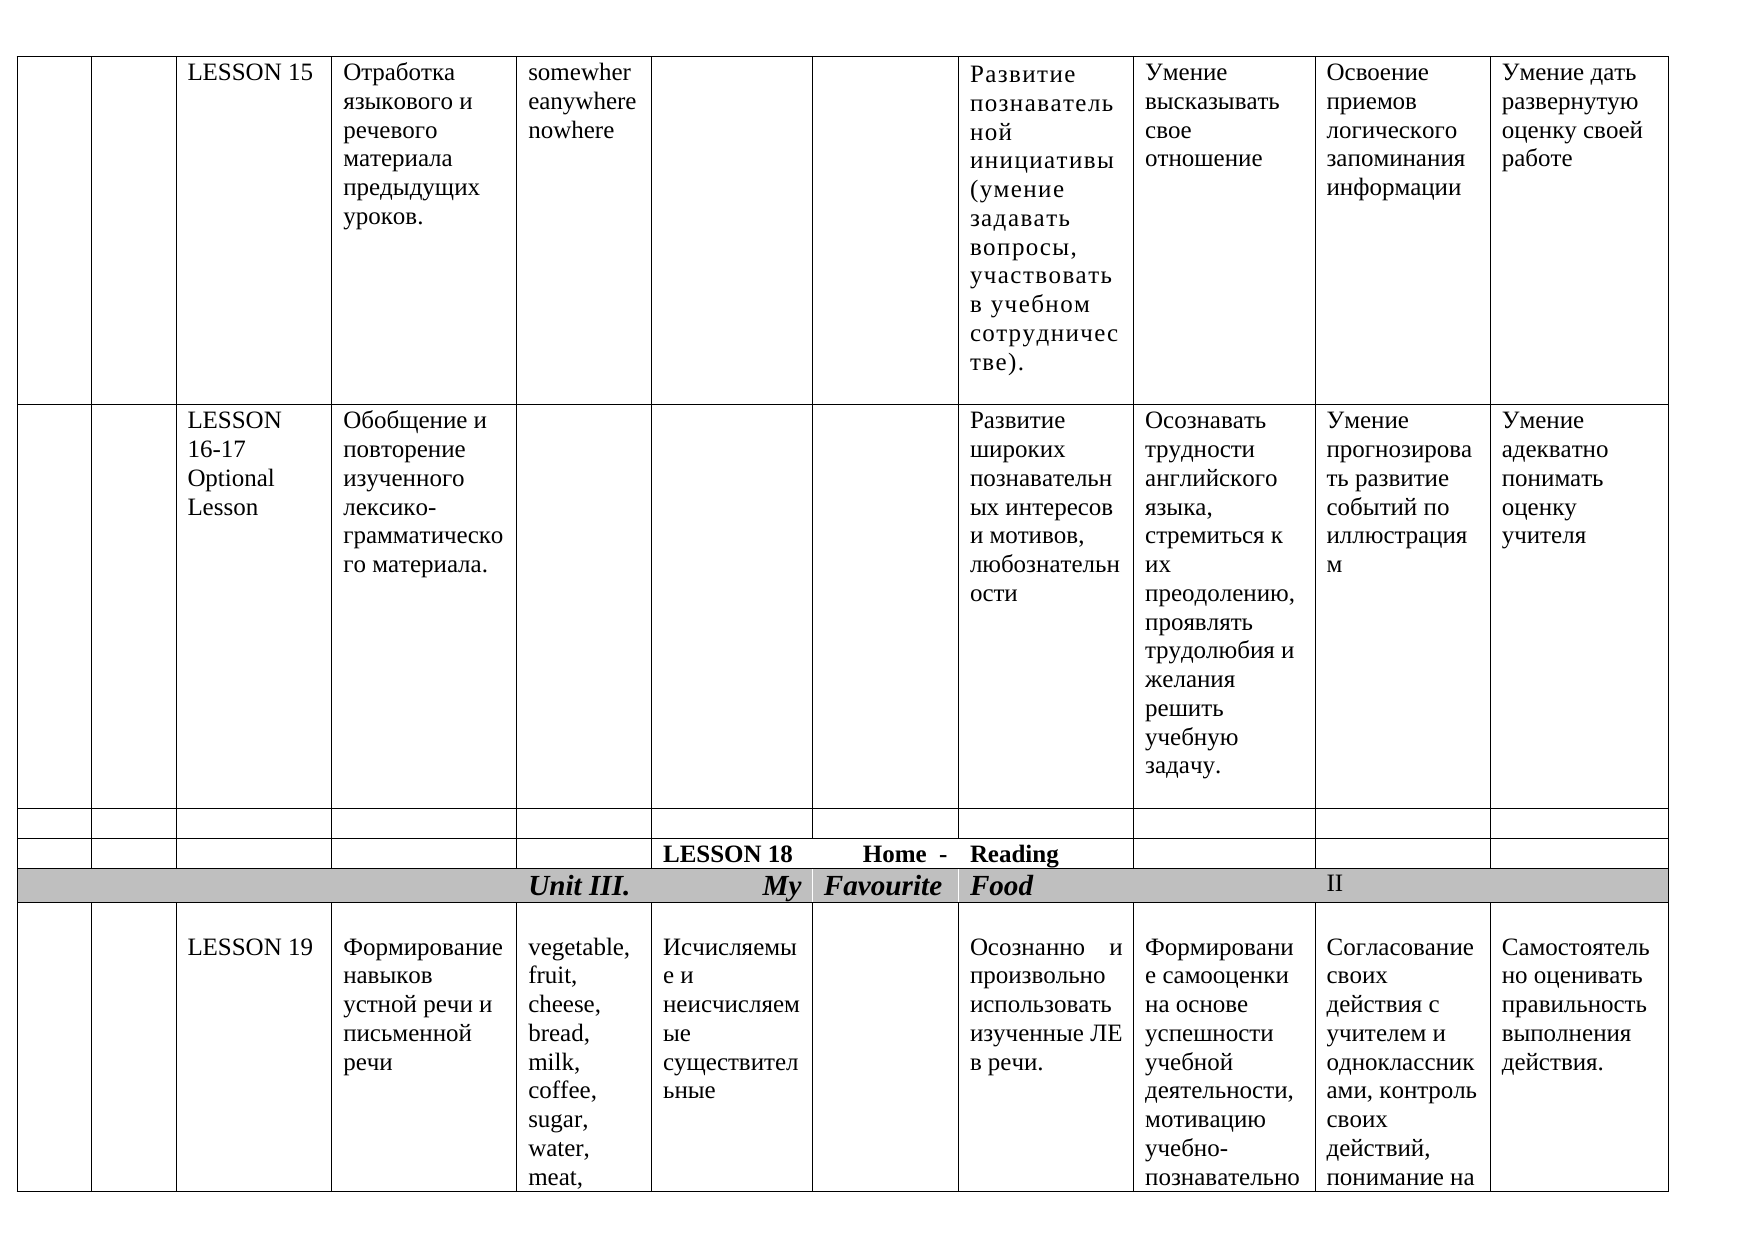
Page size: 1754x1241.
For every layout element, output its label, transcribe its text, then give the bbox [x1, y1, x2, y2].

table_cell [813, 903, 958, 1191]
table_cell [652, 903, 812, 1191]
table_cell [92, 405, 176, 808]
table_cell [177, 809, 331, 838]
table_cell [92, 809, 176, 838]
table_cell [517, 809, 651, 838]
table_cell [18, 57, 91, 404]
table_cell Food [959, 869, 1134, 902]
table_cell LESSON 19 [177, 903, 331, 1191]
table_cell [92, 903, 176, 1191]
table_cell [332, 839, 516, 867]
table_cell [813, 57, 958, 404]
table_cell Home - [813, 839, 958, 867]
table_cell [813, 809, 958, 838]
table_cell [652, 57, 812, 404]
table_cell [18, 903, 91, 1191]
table_cell [1316, 839, 1490, 867]
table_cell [1316, 903, 1490, 1191]
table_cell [517, 903, 651, 1191]
table_cell [18, 839, 91, 867]
table_cell LESSON 15 [177, 57, 331, 404]
table_cell [517, 839, 651, 867]
table_cell My [652, 869, 812, 902]
table_cell [332, 809, 516, 838]
table_cell Отработка языкового и речевого материала предыдущих уроков. [332, 57, 516, 404]
table_cell [18, 405, 91, 808]
table_cell Умение высказывать свое отношение [1134, 57, 1315, 404]
table_cell [1490, 869, 1668, 902]
table_cell [959, 809, 1133, 838]
table_cell [1316, 809, 1490, 838]
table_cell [332, 903, 516, 1191]
table_cell [652, 405, 812, 808]
table_cell [332, 869, 517, 902]
table_cell Обобщение и повторение изученного лексико-грамматического материала. [332, 405, 516, 808]
table_cell [18, 869, 91, 902]
table_cell Favourite [813, 869, 958, 902]
table_cell [92, 57, 176, 404]
table_cell [177, 839, 331, 867]
table_cell [176, 869, 332, 902]
table_cell Осознавать трудности английского языка, стремиться к их преодолению, проявлять трудолюбия и желания решить учебную задачу. [1134, 405, 1315, 808]
table_cell Умение адекватно понимать оценку учителя [1491, 405, 1668, 808]
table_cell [959, 903, 1133, 1191]
table_cell Освоение приемов логического запоминания информации [1316, 57, 1490, 404]
table_cell II [1315, 869, 1490, 902]
table_cell [652, 809, 812, 838]
table_cell Умение дать развернутую оценку своей работе [1491, 57, 1668, 404]
table_cell [91, 869, 176, 902]
table_cell [92, 839, 176, 867]
table_cell LESSON 16-17 Optional Lesson [177, 405, 331, 808]
table_cell [1491, 809, 1668, 838]
table_cell LESSON 18 [652, 839, 812, 867]
table_cell [1134, 839, 1315, 867]
table_cell [18, 809, 91, 838]
table_cell Unit III. [517, 869, 652, 902]
table_cell Умение прогнозировать развитие событий по иллюстрациям [1316, 405, 1490, 808]
table_cell [1134, 809, 1315, 838]
table_cell [813, 405, 958, 808]
table_cell Развитие познавательной инициативы (умение задавать вопросы, участвовать в учебном сотрудничестве). [959, 57, 1133, 404]
table_cell Развитие широких познавательных интересов и мотивов, любознательности [959, 405, 1133, 808]
table_cell [1491, 839, 1668, 867]
table_cell somewhereanywhere nowhere [517, 57, 651, 404]
table_cell Reading [959, 839, 1133, 867]
table_cell [517, 405, 651, 808]
table_cell [1134, 869, 1315, 902]
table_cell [1491, 903, 1668, 1191]
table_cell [1134, 903, 1315, 1191]
